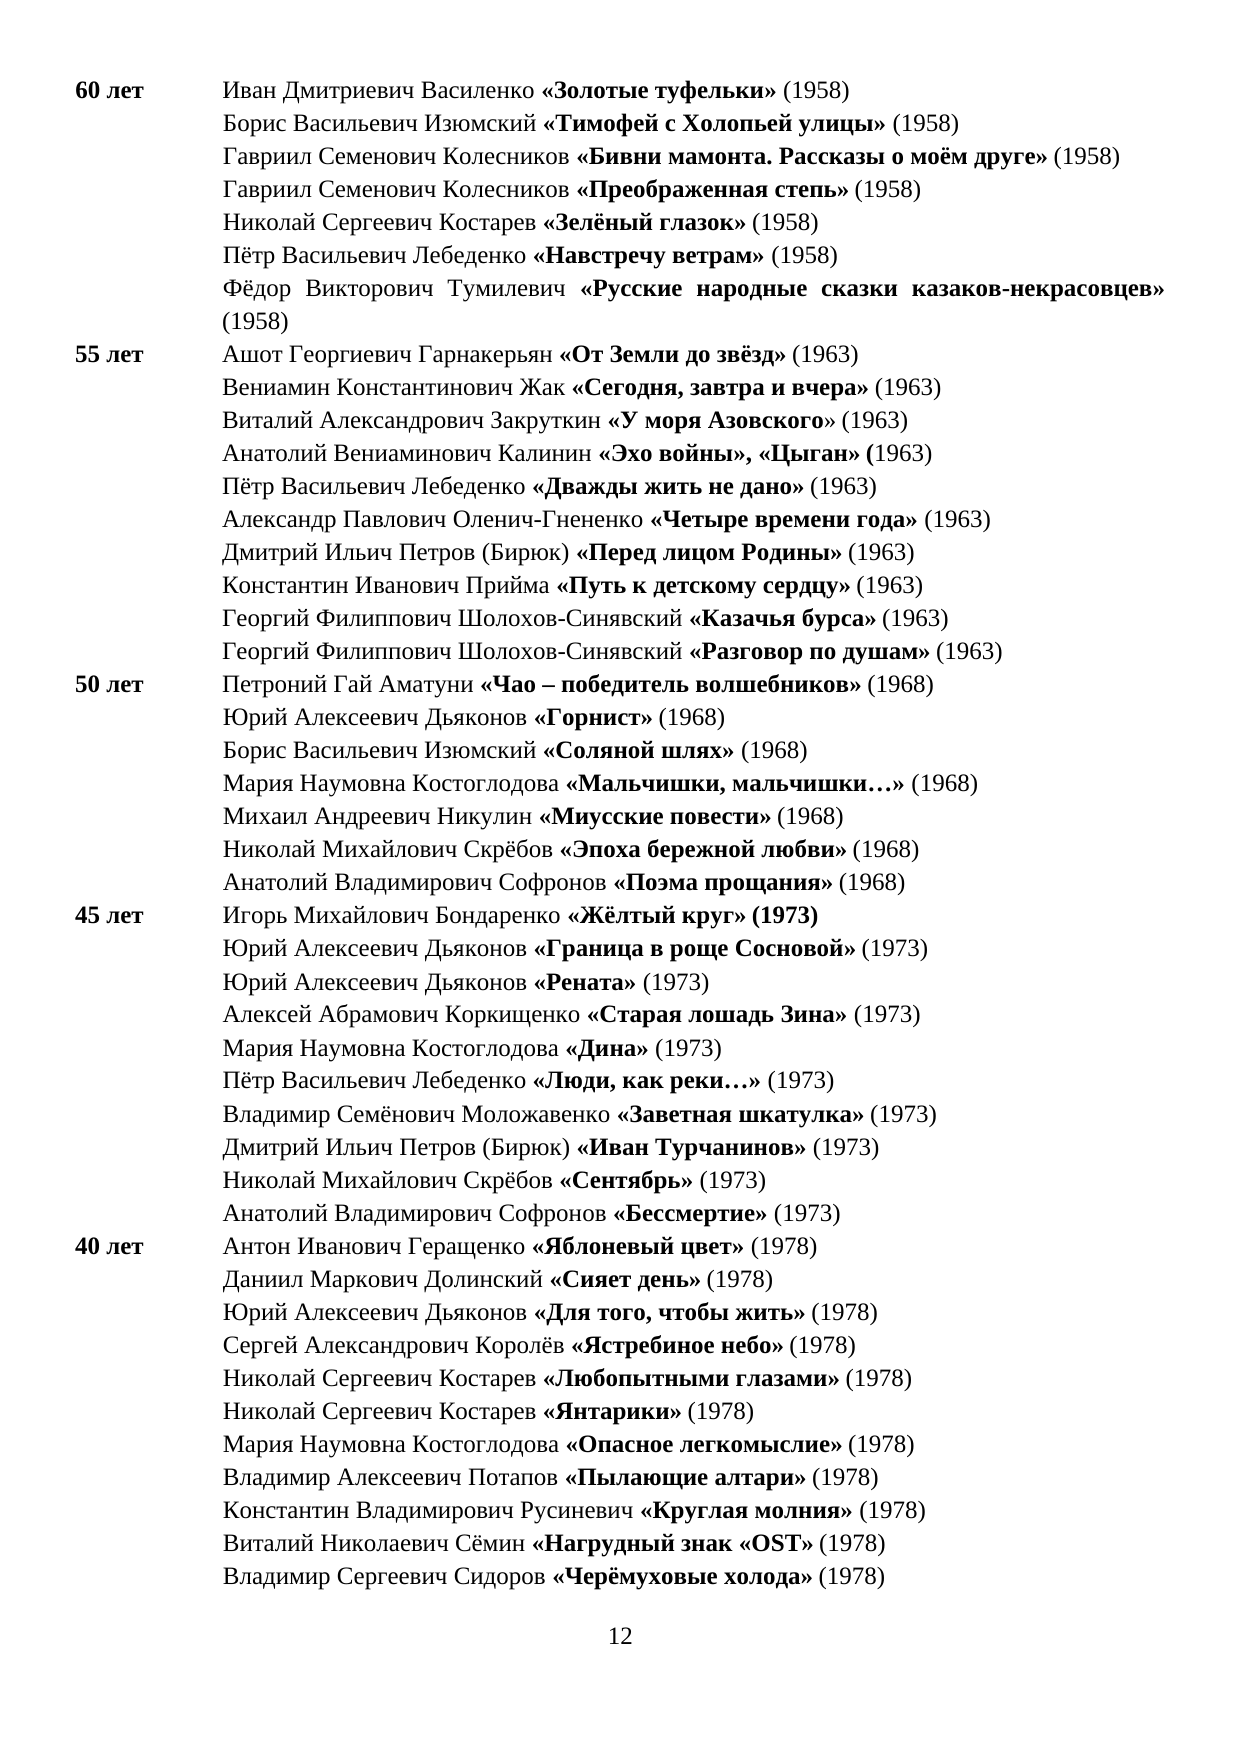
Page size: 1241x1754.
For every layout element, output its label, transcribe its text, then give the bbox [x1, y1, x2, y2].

text Фёдор Викторович Тумилевич «Русские народные сказки казаков-некрасовцев» (1958) [222, 273, 1165, 335]
text Юрий Алексеевич Дьяконов «Горнист» (1968) [75, 702, 1165, 731]
text Николай Сергеевич Костарев «Любопытными глазами» (1978) [75, 1363, 1165, 1392]
text Константин Владимирович Русиневич «Круглая молния» (1978) [75, 1495, 1165, 1524]
text Александр Павлович Оленич-Гнененко «Четыре времени года» (1963) [222, 504, 1165, 533]
text Сергей Александрович Королёв «Ястребиное небо» (1978) [75, 1330, 1165, 1358]
text Даниил Маркович Долинский «Сияет день» (1978) [75, 1264, 1165, 1292]
text Юрий Алексеевич Дьяконов «Граница в роще Сосновой» (1973) [149, 933, 1165, 962]
text Николай Сергеевич Костарев «Зелёный глазок» (1958) [222, 207, 1165, 236]
text Виталий Николаевич Сёмин «Нагрудный знак «OST» (1978) [75, 1528, 1165, 1557]
text 60 лет Иван Дмитриевич Василенко «Золотые туфельки» (1958) [75, 75, 1165, 104]
text Гавриил Семенович Колесников «Преображенная степь» (1958) [222, 174, 1165, 203]
text Пётр Васильевич Лебеденко «Люди, как реки…» (1973) [149, 1066, 1165, 1094]
text Владимир Алексеевич Потапов «Пылающие алтари» (1978) [75, 1462, 1165, 1491]
text Константин Иванович Прийма «Путь к детскому сердцу» (1963) [222, 570, 1165, 599]
text Мария Наумовна Костоглодова «Мальчишки, мальчишки…» (1968) [75, 768, 1165, 797]
text Юрий Алексеевич Дьяконов «Рената» (1973) [149, 967, 1165, 995]
text Дмитрий Ильич Петров (Бирюк) «Перед лицом Родины» (1963) [222, 537, 1165, 566]
text Владимир Семёнович Моложавенко «Заветная шкатулка» (1973) [149, 1099, 1165, 1127]
text Пётр Васильевич Лебеденко «Дважды жить не дано» (1963) [222, 471, 1165, 500]
text Анатолий Владимирович Софронов «Поэма прощания» (1968) [75, 867, 1165, 896]
text Борис Васильевич Изюмский «Тимофей с Холопьей улицы» (1958) [222, 108, 1165, 137]
text 55 лет Ашот Георгиевич Гарнакерьян «От Земли до звёзд» (1963) [75, 339, 1165, 368]
text Владимир Сергеевич Сидоров «Черёмуховые холода» (1978) [75, 1561, 1165, 1590]
text Пётр Васильевич Лебеденко «Навстречу ветрам» (1958) [222, 240, 1165, 269]
text Дмитрий Ильич Петров (Бирюк) «Иван Турчанинов» (1973) [149, 1132, 1165, 1160]
text Виталий Александрович Закруткин «У моря Азовского» (1963) [222, 405, 1165, 434]
text Юрий Алексеевич Дьяконов «Для того, чтобы жить» (1978) [75, 1297, 1165, 1326]
text Георгий Филиппович Шолохов-Синявский «Казачья бурса» (1963) [222, 603, 1165, 632]
text Борис Васильевич Изюмский «Соляной шлях» (1968) [75, 735, 1165, 764]
text Николай Михайлович Скрёбов «Эпоха бережной любви» (1968) [75, 834, 1165, 863]
text Гавриил Семенович Колесников «Бивни мамонта. Рассказы о моём друге» (1958) [222, 141, 1165, 170]
text Анатолий Владимирович Софронов «Бессмертие» (1973) [149, 1198, 1165, 1226]
text Николай Михайлович Скрёбов «Сентябрь» (1973) [149, 1165, 1165, 1193]
text Вениамин Константинович Жак «Сегодня, завтра и вчера» (1963) [222, 372, 1165, 401]
text Мария Наумовна Костоглодова «Опасное легкомыслие» (1978) [75, 1429, 1165, 1458]
text Николай Сергеевич Костарев «Янтарики» (1978) [75, 1396, 1165, 1424]
text Мария Наумовна Костоглодова «Дина» (1973) [149, 1033, 1165, 1061]
text 40 лет Антон Иванович Геращенко «Яблоневый цвет» (1978) [75, 1231, 1165, 1259]
text Георгий Филиппович Шолохов-Синявский «Разговор по душам» (1963) [222, 636, 1165, 665]
text 50 лет Петроний Гай Аматуни «Чао – победитель волшебников» (1968) [75, 669, 1165, 698]
text Анатолий Вениаминович Калинин «Эхо войны», «Цыган» (1963) [222, 438, 1165, 467]
text Михаил Андреевич Никулин «Миусские повести» (1968) [75, 801, 1165, 830]
text 45 лет Игорь Михайлович Бондаренко «Жёлтый круг» (1973) [75, 901, 1165, 929]
text Алексей Абрамович Коркищенко «Старая лошадь Зина» (1973) [149, 999, 1165, 1028]
